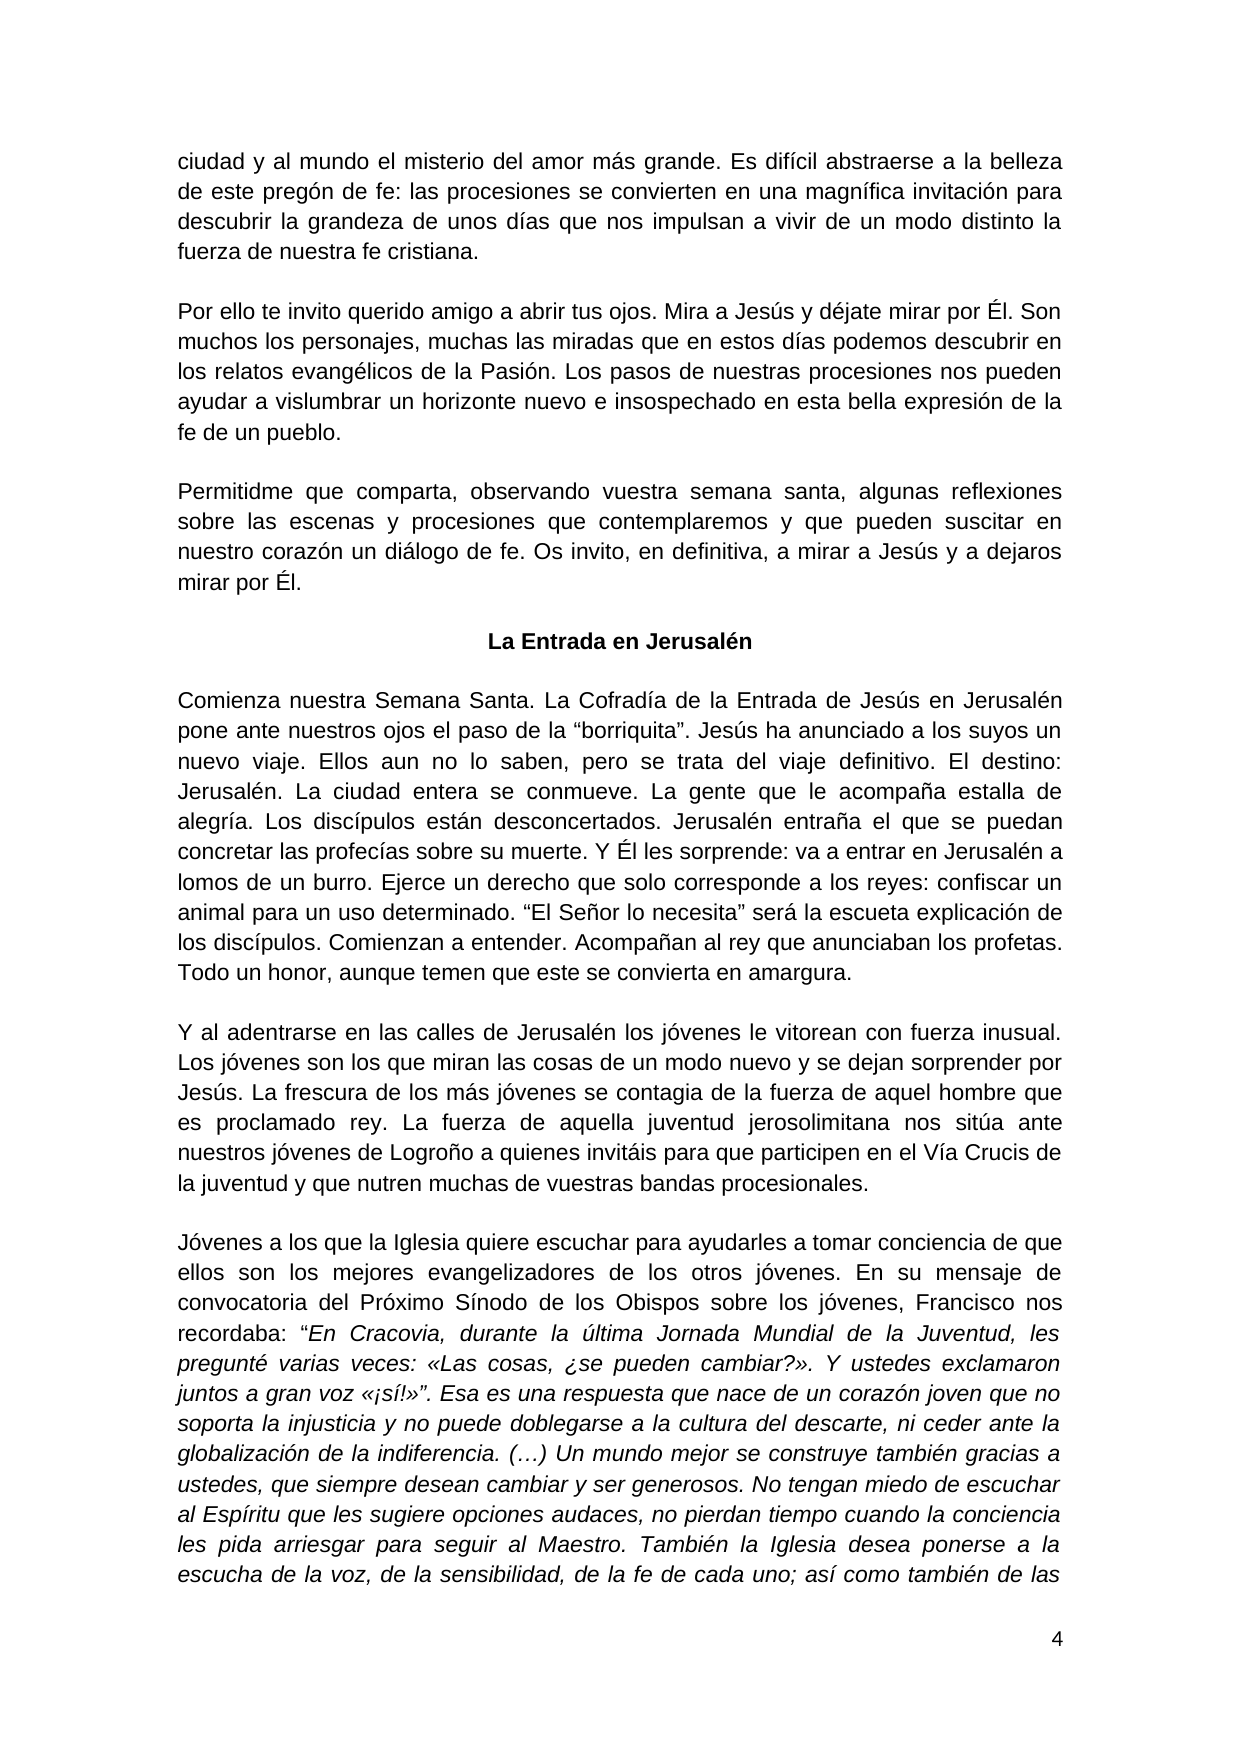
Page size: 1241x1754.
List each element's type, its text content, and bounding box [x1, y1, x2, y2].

text La Entrada en Jerusalén [177, 628, 1063, 654]
text Por ello te invito querido amigo a abrir tus ojos. Mira a Jesús y déjate mirar por Él. Son muchos los personajes, muchas las miradas que en estos días podemos descubrir en los relatos evangélicos de la Pasión. Los pasos de nuestras procesiones nos pueden ayudar a vislumbrar un horizonte nuevo e insospechado en esta bella expresión de la fe de un pueblo. [177, 298, 1063, 445]
text Y al adentrarse en las calles de Jerusalén los jóvenes le vitorean con fuerza inusual. Los jóvenes son los que miran las cosas de un modo nuevo y se dejan sorprender por Jesús. La frescura de los más jóvenes se contagia de la fuerza de aquel hombre que es proclamado rey. La fuerza de aquella juventud jerosolimitana nos sitúa ante nuestros jóvenes de Logroño a quienes invitáis para que participen en el Vía Crucis de la juventud y que nutren muchas de vuestras bandas procesionales. [177, 1018, 1063, 1196]
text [177, 1229, 1063, 1587]
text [177, 148, 1063, 264]
text Permitidme que comparta, observando vuestra semana santa, algunas reflexiones sobre las escenas y procesiones que contemplaremos y que pueden suscitar en nuestro corazón un diálogo de fe. Os invito, en definitiva, a mirar a Jesús y a dejaros mirar por Él. [177, 478, 1063, 595]
text Comienza nuestra Semana Santa. La Cofradía de la Entrada de Jesús en Jerusalén pone ante nuestros ojos el paso de la “borriquita”. Jesús ha anunciado a los suyos un nuevo viaje. Ellos aun no lo saben, pero se trata del viaje definitivo. El destino: Jerusalén. La ciudad entera se conmueve. La gente que le acompaña estalla de alegría. Los discípulos están desconcertados. Jerusalén entraña el que se puedan concretar las profecías sobre su muerte. Y Él les sorprende: va a entrar en Jerusalén a lomos de un burro. Ejerce un derecho que solo corresponde a los reyes: confiscar un animal para un uso determinado. “El Señor lo necesita” será la escueta explicación de los discípulos. Comienzan a entender. Acompañan al rey que anunciaban los profetas. Todo un honor, aunque temen que este se convierta en amargura. [177, 687, 1063, 985]
